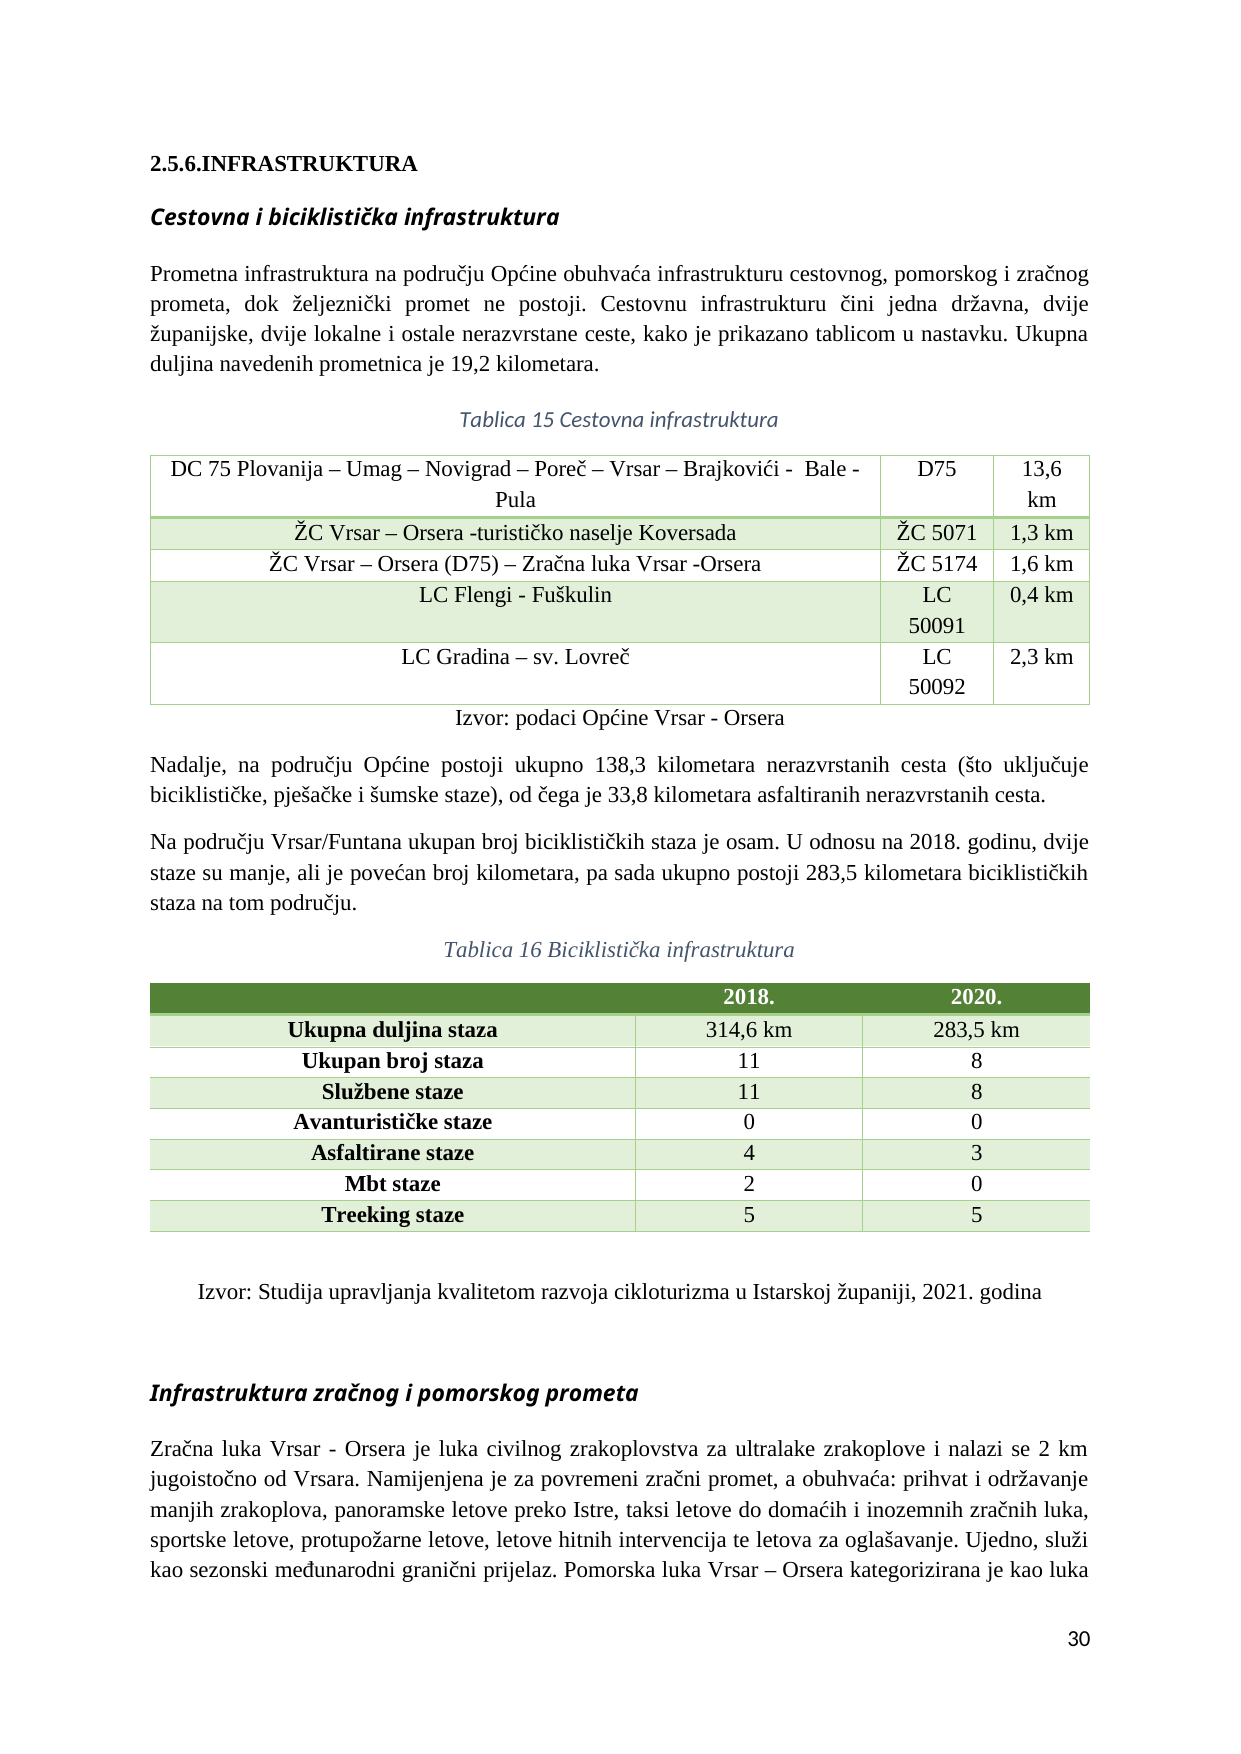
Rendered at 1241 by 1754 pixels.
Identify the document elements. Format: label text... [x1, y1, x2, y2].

subtitle 2.5.6.INFRASTRUKTURA [150, 150, 1090, 176]
table_cell ŽC Vrsar – Orsera (D75) – Zračna luka Vrsar -Orsera [151, 550, 880, 581]
table_cell 0 [863, 1170, 1090, 1200]
table_cell Avanturističke staze [150, 1109, 635, 1139]
table_cell ŽC Vrsar – Orsera -turističko naselje Koversada [151, 519, 880, 549]
table_header 2018. [635, 983, 863, 1013]
text Prometna infrastruktura na području Općine obuhvaća infrastrukturu cestovnog, pomorskog i zračnog prometa, dok željeznički promet ne postoji. Cestovnu infrastrukturu čini jedna državna, dvije županijske, dvije lokalne i ostale nerazvrstane ceste, kako je prikazano tablicom u nastavku. Ukupna duljina navedenih prometnica je 19,2 kilometara. [150, 260, 1090, 377]
table_cell Ukupan broj staza [150, 1048, 635, 1077]
table_cell 314,6 km [636, 1016, 862, 1046]
text Na području Vrsar/Funtana ukupan broj biciklističkih staza je osam. U odnosu na 2018. godinu, dvije staze su manje, ali je povećan broj kilometara, pa sada ukupno postoji 283,5 kilometara biciklističkih staza na tom području. [150, 828, 1090, 915]
text Izvor: podaci Općine Vrsar - Orsera [150, 705, 1090, 731]
text Tablica 15 Cestovna infrastruktura [150, 406, 1090, 434]
table_cell ŽC 5071 [881, 519, 993, 549]
table_header DC 75 Plovanija – Umag – Novigrad – Poreč – Vrsar – Brajkovići - Bale - Pula [151, 456, 880, 516]
table_cell LC Gradina – sv. Lovreč [151, 643, 880, 703]
table_header [150, 983, 635, 1013]
table_header 13,6 km [994, 456, 1089, 516]
table_cell 11 [636, 1078, 862, 1108]
table_cell 5 [863, 1201, 1090, 1231]
table_cell 1,6 km [994, 550, 1089, 581]
table_cell Treeking staze [150, 1201, 635, 1231]
table_cell LC 50092 [881, 643, 993, 703]
text Tablica 16 Biciklistička infrastruktura [150, 936, 1090, 962]
table_cell 11 [636, 1048, 862, 1077]
table_cell LC 50091 [881, 582, 993, 642]
table_cell Mbt staze [150, 1170, 635, 1200]
text Nadalje, na području Općine postoji ukupno 138,3 kilometara nerazvrstanih cesta (što uključuje biciklističke, pješačke i šumske staze), od čega je 33,8 kilometara asfaltiranih nerazvrstanih cesta. [150, 751, 1090, 808]
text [150, 1435, 1090, 1582]
table_header D75 [881, 456, 993, 516]
table_cell Asfaltirane staze [150, 1140, 635, 1169]
table_cell 8 [863, 1078, 1090, 1108]
table_cell Službene staze [150, 1078, 635, 1108]
subtitle Infrastruktura zračnog i pomorskog prometa [150, 1376, 1090, 1408]
table_cell ŽC 5174 [881, 550, 993, 581]
table_cell 0,4 km [994, 582, 1089, 642]
table_cell 2 [636, 1170, 862, 1200]
table_cell 0 [863, 1109, 1090, 1139]
table_cell LC Flengi - Fuškulin [151, 582, 880, 642]
table_cell Ukupna duljina staza [150, 1016, 635, 1046]
table_cell 4 [636, 1140, 862, 1169]
text Izvor: Studija upravljanja kvalitetom razvoja cikloturizma u Istarskoj županiji, 2021. godina [150, 1278, 1090, 1304]
table_cell 3 [863, 1140, 1090, 1169]
subtitle Cestovna i biciklistička infrastruktura [150, 201, 1090, 232]
table_cell 2,3 km [994, 643, 1089, 703]
table_cell 1,3 km [994, 519, 1089, 549]
table_cell 0 [636, 1109, 862, 1139]
table_cell 5 [636, 1201, 862, 1231]
table_cell 283,5 km [863, 1016, 1090, 1046]
table_header 2020. [863, 983, 1090, 1013]
table_cell 8 [863, 1048, 1090, 1077]
